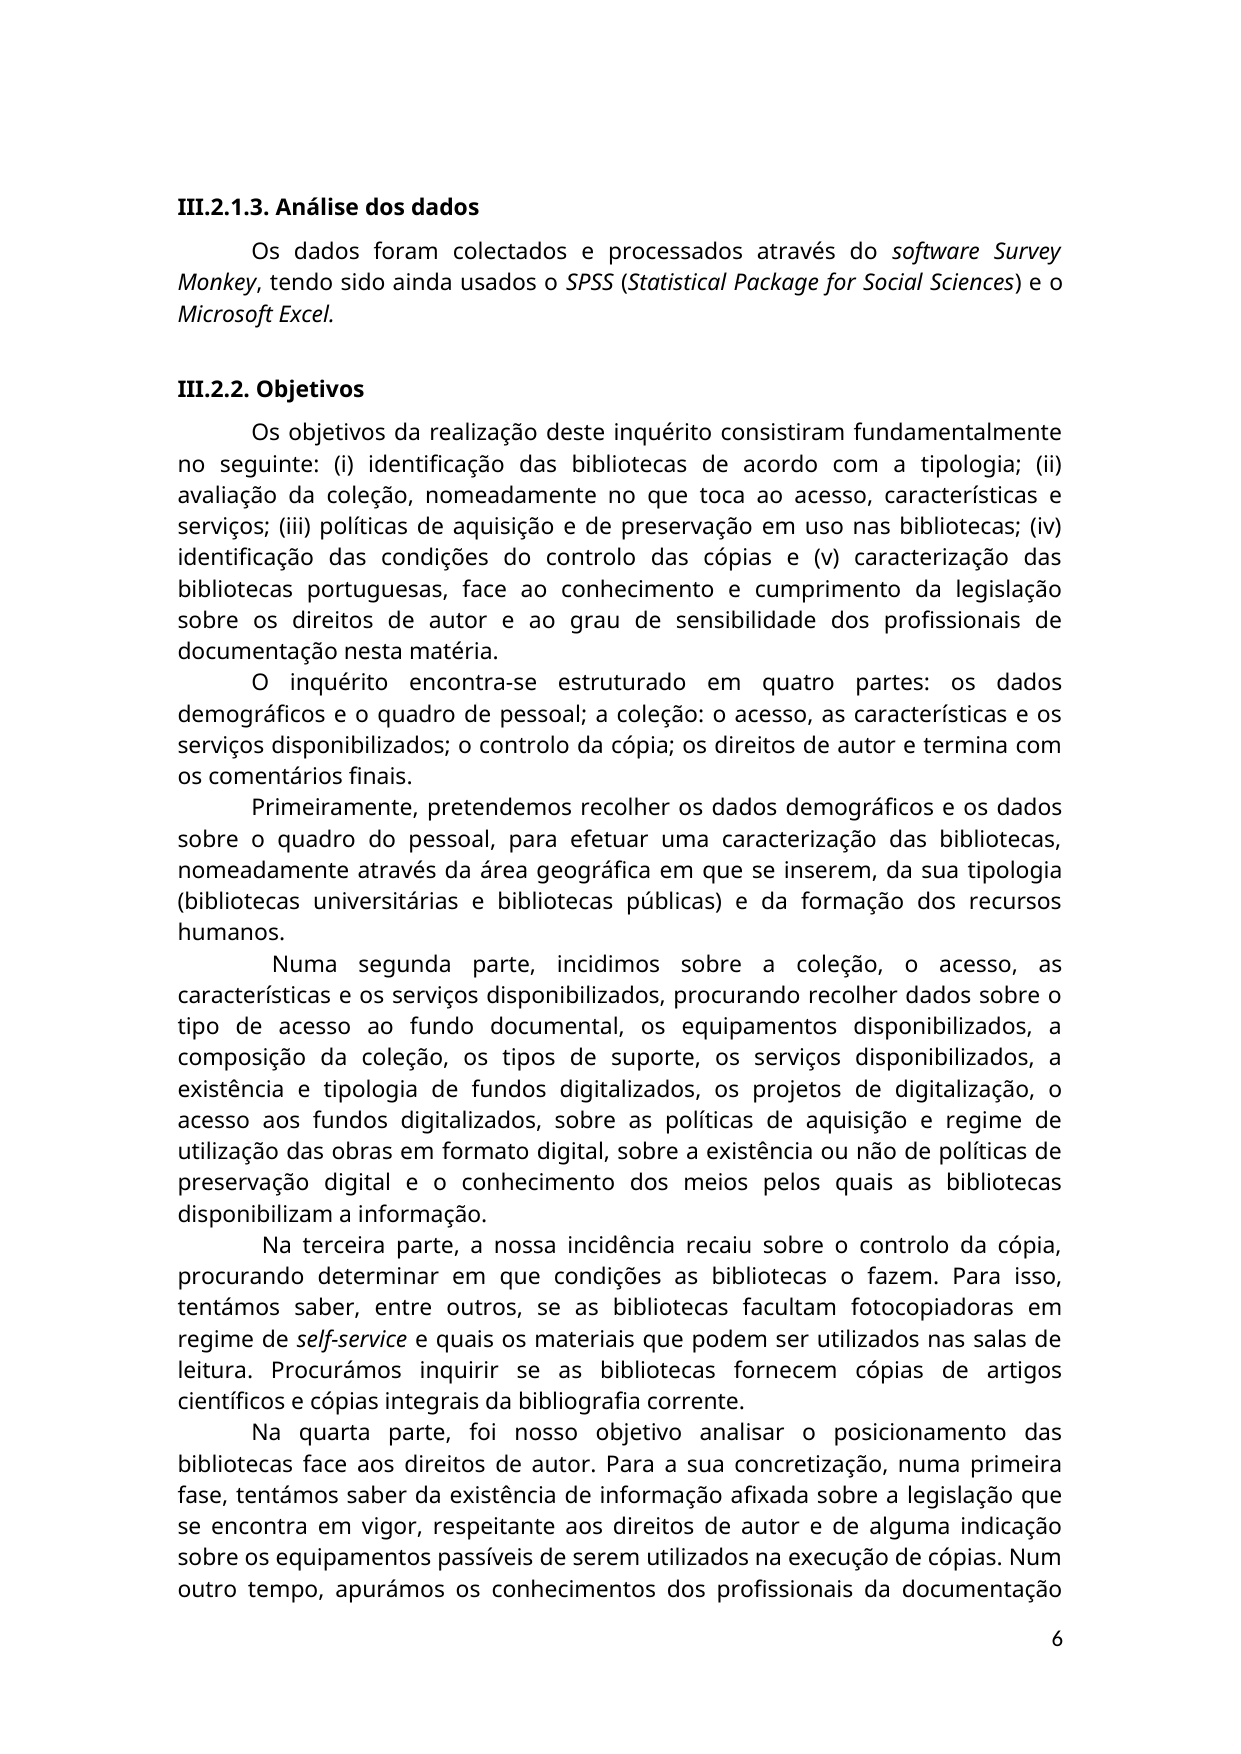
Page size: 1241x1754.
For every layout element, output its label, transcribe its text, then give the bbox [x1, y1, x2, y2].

text III.2.2. Objetivos [177, 373, 1063, 404]
text Primeiramente, pretendemos recolher os dados demográficos e os dados sobre o quadro do pessoal, para efetuar uma caracterização das bibliotecas, nomeadamente através da área geográfica em que se inserem, da sua tipologia (bibliotecas universitárias e bibliotecas públicas) e da formação dos recursos humanos. [177, 791, 1063, 948]
text III.2.1.3. Análise dos dados [177, 191, 1063, 223]
text Numa segunda parte, incidimos sobre a coleção, o acesso, as características e os serviços disponibilizados, procurando recolher dados sobre o tipo de acesso ao fundo documental, os equipamentos disponibilizados, a composição da coleção, os tipos de suporte, os serviços disponibilizados, a existência e tipologia de fundos digitalizados, os projetos de digitalização, o acesso aos fundos digitalizados, sobre as políticas de aquisição e regime de utilização das obras em formato digital, sobre a existência ou não de políticas de preservação digital e o conhecimento dos meios pelos quais as bibliotecas disponibilizam a informação. [177, 948, 1063, 1229]
text Os dados foram colectados e processados através do software Survey Monkey, tendo sido ainda usados o SPSS (Statistical Package for Social Sciences) e o Microsoft Excel. [177, 235, 1063, 329]
text O inquérito encontra-se estruturado em quatro partes: os dados demográficos e o quadro de pessoal; a coleção: o acesso, as características e os serviços disponibilizados; o controlo da cópia; os direitos de autor e termina com os comentários finais. [177, 666, 1063, 791]
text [177, 1416, 1063, 1604]
text Os objetivos da realização deste inquérito consistiram fundamentalmente no seguinte: (i) identificação das bibliotecas de acordo com a tipologia; (ii) avaliação da coleção, nomeadamente no que toca ao acesso, características e serviços; (iii) políticas de aquisição e de preservação em uso nas bibliotecas; (iv) identificação das condições do controlo das cópias e (v) caracterização das bibliotecas portuguesas, face ao conhecimento e cumprimento da legislação sobre os direitos de autor e ao grau de sensibilidade dos profissionais de documentação nesta matéria. [177, 416, 1063, 666]
text Na terceira parte, a nossa incidência recaiu sobre o controlo da cópia, procurando determinar em que condições as bibliotecas o fazem. Para isso, tentámos saber, entre outros, se as bibliotecas facultam fotocopiadoras em regime de self-service e quais os materiais que podem ser utilizados nas salas de leitura. Procurámos inquirir se as bibliotecas fornecem cópias de artigos científicos e cópias integrais da bibliografia corrente. [177, 1229, 1063, 1416]
